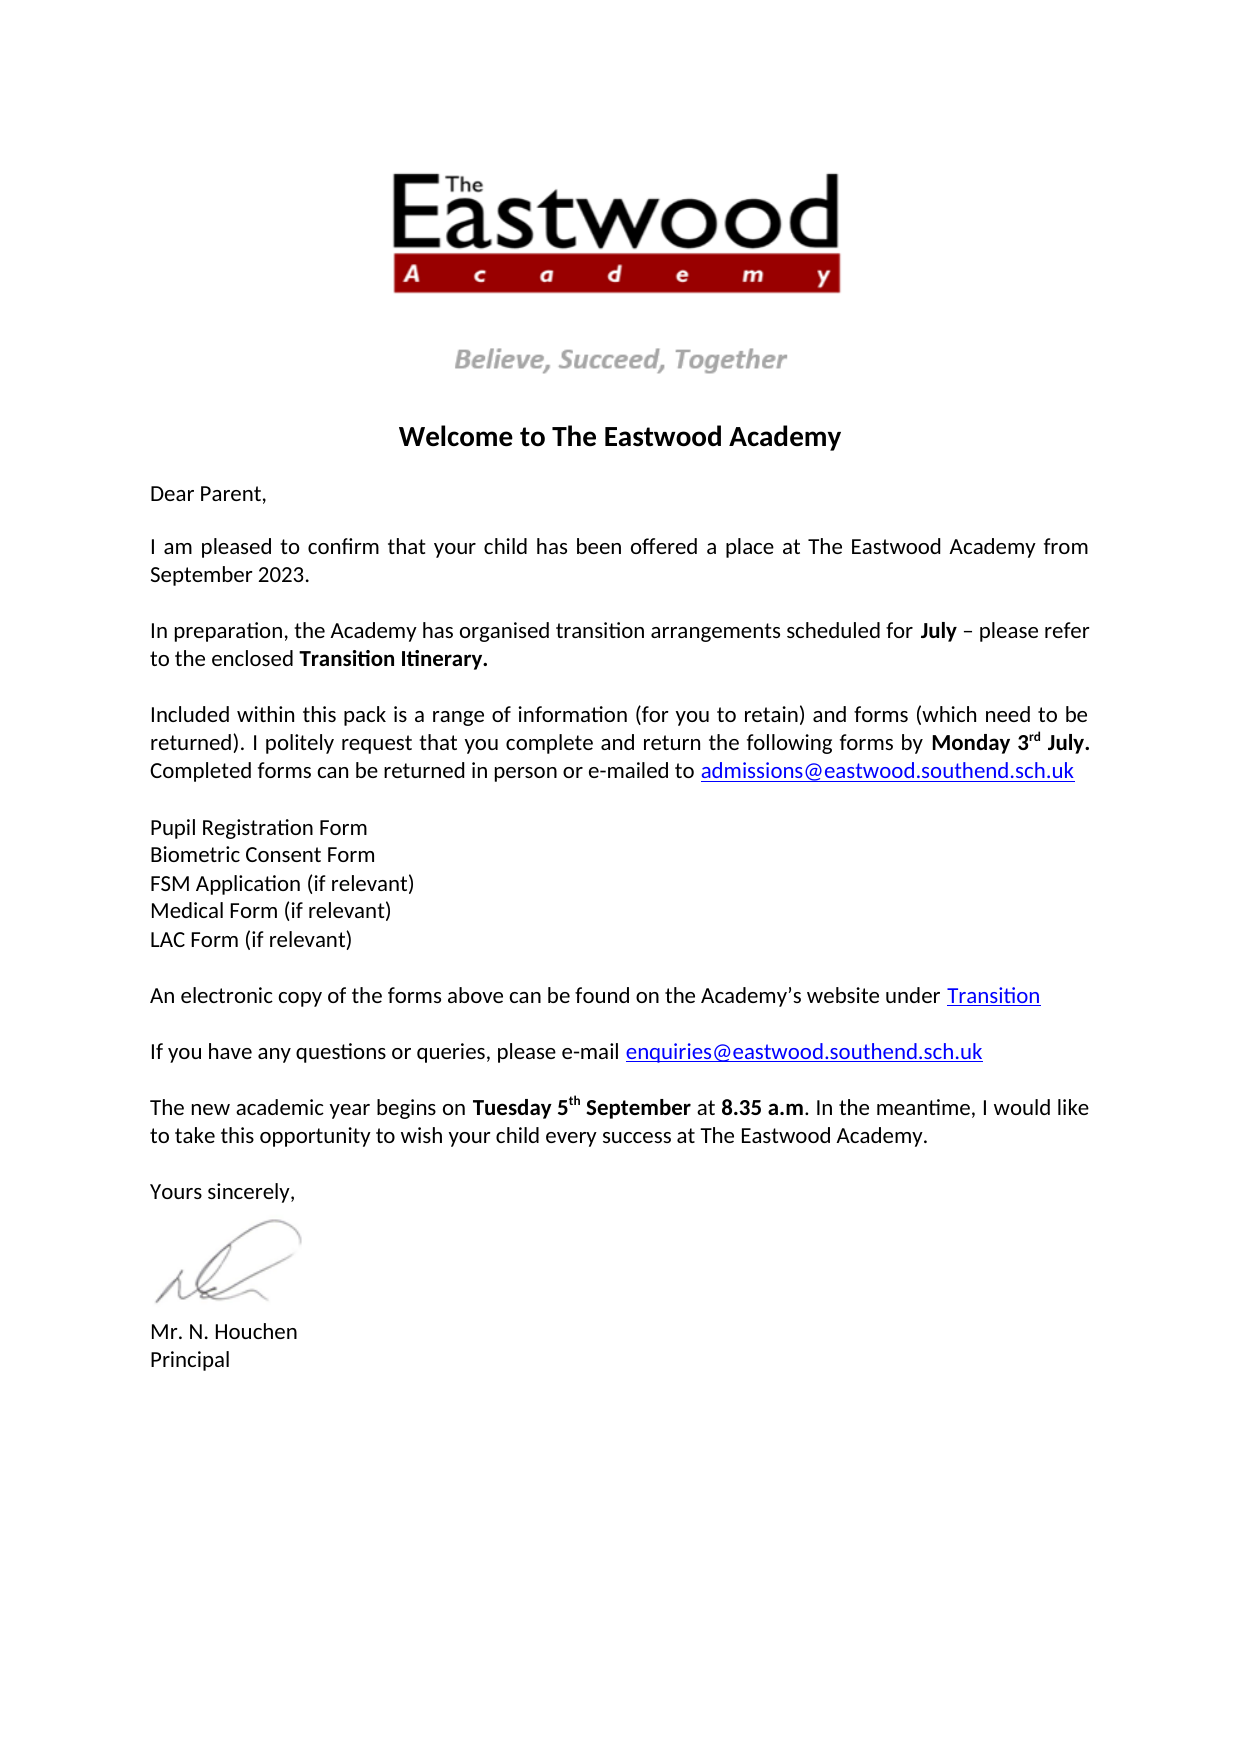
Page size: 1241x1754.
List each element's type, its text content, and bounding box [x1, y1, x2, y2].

text Yours sincerely, [150, 1177, 1090, 1205]
text Pupil Registration Form [150, 813, 1090, 841]
text An electronic copy of the forms above can be found on the Academy’s website under Transition [150, 981, 1090, 1009]
picture [150, 1205, 319, 1317]
text Mr. N. Houchen [150, 1317, 1090, 1345]
text Dear Parent, [150, 479, 1090, 507]
text Welcome to The Eastwood Academy [150, 418, 1090, 453]
text Included within this pack is a range of information (for you to retain) and forms (which need to be returned). I politely request that you complete and return the following forms by Monday 3rd July. Completed forms can be returned in person or e-mailed to admissions@eastwood.southend.sch.uk [150, 701, 1090, 784]
picture [365, 150, 875, 382]
text Medical Form (if relevant) [150, 897, 1090, 925]
text Biometric Consent Form [150, 841, 1090, 869]
text Principal [150, 1345, 1090, 1373]
text FSM Application (if relevant) [150, 869, 1090, 897]
text If you have any questions or queries, please e-mail enquiries@eastwood.southend.sch.uk [150, 1037, 1090, 1065]
text In preparation, the Academy has organised transition arrangements scheduled for July – please refer to the enclosed Transition Itinerary. [150, 616, 1090, 672]
text I am pleased to confirm that your child has been offered a place at The Eastwood Academy from September 2023. [150, 532, 1090, 588]
text LAC Form (if relevant) [150, 925, 1090, 953]
text The new academic year begins on Tuesday 5th September at 8.35 a.m. In the meantime, I would like to take this opportunity to wish your child every success at The Eastwood Academy. [150, 1093, 1090, 1149]
